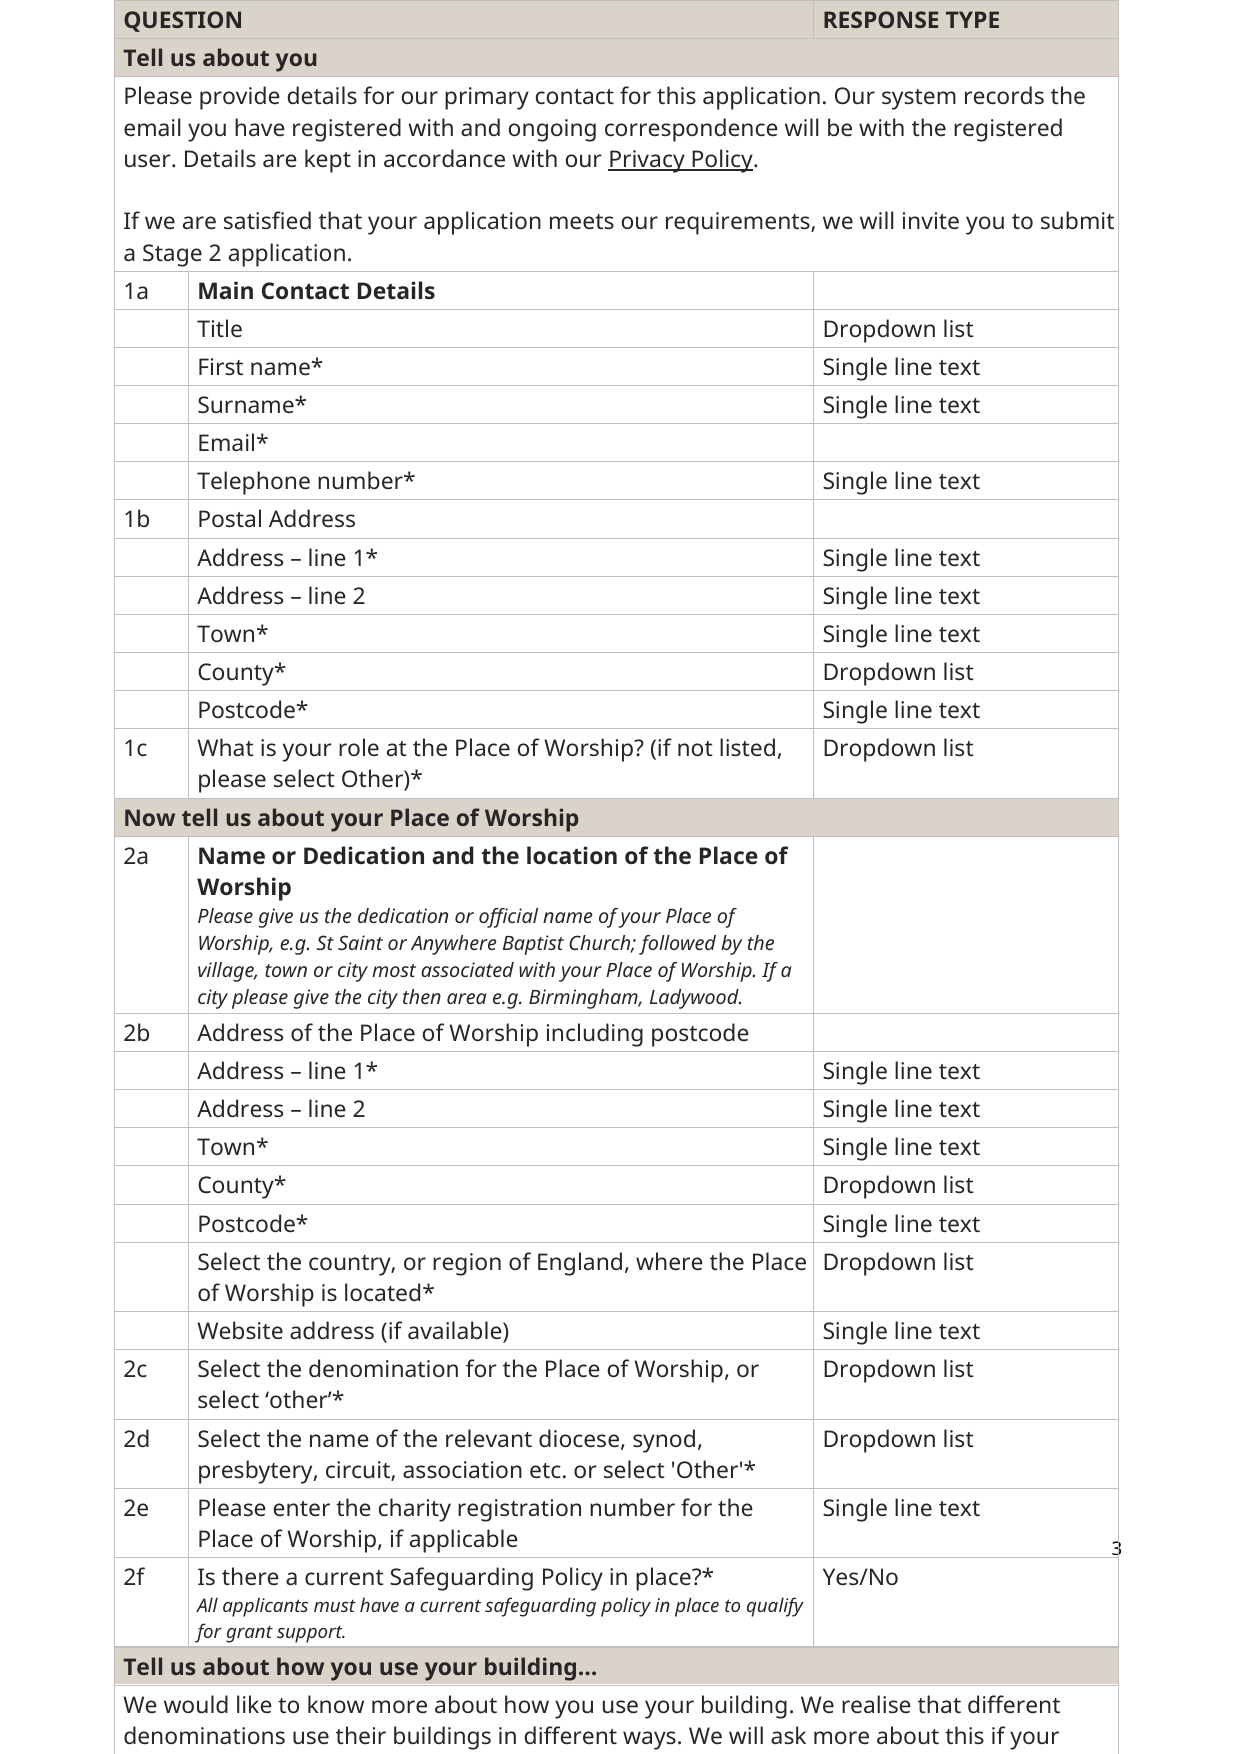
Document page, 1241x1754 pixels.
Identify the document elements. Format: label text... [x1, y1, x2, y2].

table_cell Dropdown list [814, 310, 1118, 347]
table_cell Single line text [814, 1312, 1118, 1349]
table_cell Single line text [814, 691, 1118, 728]
table_cell Town* [189, 1128, 813, 1165]
table_cell Single line text [814, 615, 1118, 652]
table_cell [814, 424, 1118, 461]
table_cell [115, 1166, 188, 1203]
table_cell Surname* [189, 386, 813, 423]
table_cell Please enter the charity registration number for the Place of Worship, if applicable [189, 1489, 813, 1557]
table_cell Is there a current Safeguarding Policy in place?* All applicants must have a current safeguarding policy in place to qualify for grant support. [189, 1558, 813, 1646]
table_cell Name or Dedication and the location of the Place of Worship Please give us the dedication or official name of your Place of Worship, e.g. St Saint or Anywhere Baptist Church; followed by the village, town or city most associated with your Place of Worship. If a city please give the city then area e.g. Birmingham, Ladywood. [189, 837, 813, 1013]
table_cell 2e [115, 1489, 188, 1557]
table_cell What is your role at the Place of Worship? (if not listed, please select Other)* [189, 729, 813, 797]
table_cell Telephone number* [189, 462, 813, 499]
table_cell Single line text [814, 539, 1118, 576]
table_cell [115, 1312, 188, 1349]
table_cell [115, 1128, 188, 1165]
table_cell Tell us about you [115, 39, 1118, 76]
table_cell Single line text [814, 1205, 1118, 1242]
table_cell 2f [115, 1558, 188, 1646]
table_header RESPONSE TYPE [814, 1, 1118, 38]
table_cell 2b [115, 1014, 188, 1051]
table_cell Town* [189, 615, 813, 652]
table_cell 2a [115, 837, 188, 1013]
table_cell Title [189, 310, 813, 347]
table_cell Dropdown list [814, 1420, 1118, 1488]
table_cell Address – line 1* [189, 539, 813, 576]
table_cell Single line text [814, 577, 1118, 614]
table_cell [814, 500, 1118, 537]
table_cell 1a [115, 272, 188, 309]
table_cell Address of the Place of Worship including postcode [189, 1014, 813, 1051]
table_cell [115, 462, 188, 499]
table_cell Single line text [814, 386, 1118, 423]
table_cell Single line text [814, 1489, 1118, 1557]
table_cell We would like to know more about how you use your building. We realise that different denominations use their buildings in different ways. We will ask more about this if your application progresses to Stage 2. [115, 1686, 1118, 1754]
table_cell [814, 272, 1118, 309]
table_cell [115, 348, 188, 385]
table_cell Address – line 1* [189, 1052, 813, 1089]
table_cell Select the denomination for the Place of Worship, or select ‘other’* [189, 1350, 813, 1418]
table_cell Dropdown list [814, 1166, 1118, 1203]
table_cell Single line text [814, 462, 1118, 499]
table_cell Single line text [814, 348, 1118, 385]
table_cell [115, 1052, 188, 1089]
table_cell Website address (if available) [189, 1312, 813, 1349]
table_cell [115, 653, 188, 690]
table_cell 2c [115, 1350, 188, 1418]
table_cell Email* [189, 424, 813, 461]
table_cell Yes/No [814, 1558, 1118, 1646]
table_cell Address – line 2 [189, 577, 813, 614]
table_cell [115, 424, 188, 461]
table_cell Now tell us about your Place of Worship [115, 799, 1118, 836]
table_cell Dropdown list [814, 1350, 1118, 1418]
table_cell First name* [189, 348, 813, 385]
table_cell Dropdown list [814, 729, 1118, 797]
table_cell Postal Address [189, 500, 813, 537]
table_cell Please provide details for our primary contact for this application. Our system records the email you have registered with and ongoing correspondence will be with the registered user. Details are kept in accordance with our Privacy Policy. If we are satisfied that your application meets our requirements, we will invite you to submit a Stage 2 application. [115, 77, 1118, 271]
table_cell County* [189, 1166, 813, 1203]
table_header QUESTION [115, 1, 813, 38]
table_cell Dropdown list [814, 1243, 1118, 1311]
table_cell Postcode* [189, 1205, 813, 1242]
table_cell 1c [115, 729, 188, 797]
table_cell Select the country, or region of England, where the Place of Worship is located* [189, 1243, 813, 1311]
table_cell Select the name of the relevant diocese, synod, presbytery, circuit, association etc. or select 'Other'* [189, 1420, 813, 1488]
table_cell [814, 1014, 1118, 1051]
table_cell Address – line 2 [189, 1090, 813, 1127]
table_cell [115, 539, 188, 576]
table_cell [115, 386, 188, 423]
table_cell Single line text [814, 1052, 1118, 1089]
table_cell Main Contact Details [189, 272, 813, 309]
table_cell Single line text [814, 1090, 1118, 1127]
table_cell County* [189, 653, 813, 690]
table_cell [115, 1243, 188, 1311]
table_cell [115, 1205, 188, 1242]
table_cell [814, 837, 1118, 1013]
table_cell 2d [115, 1420, 188, 1488]
table_cell [115, 577, 188, 614]
table_cell [115, 691, 188, 728]
table_cell [115, 615, 188, 652]
table_cell Tell us about how you use your building… [115, 1648, 1118, 1684]
table_cell Dropdown list [814, 653, 1118, 690]
table_cell Single line text [814, 1128, 1118, 1165]
table_cell 1b [115, 500, 188, 537]
table_cell Postcode* [189, 691, 813, 728]
table_cell [115, 1090, 188, 1127]
table_cell [115, 310, 188, 347]
